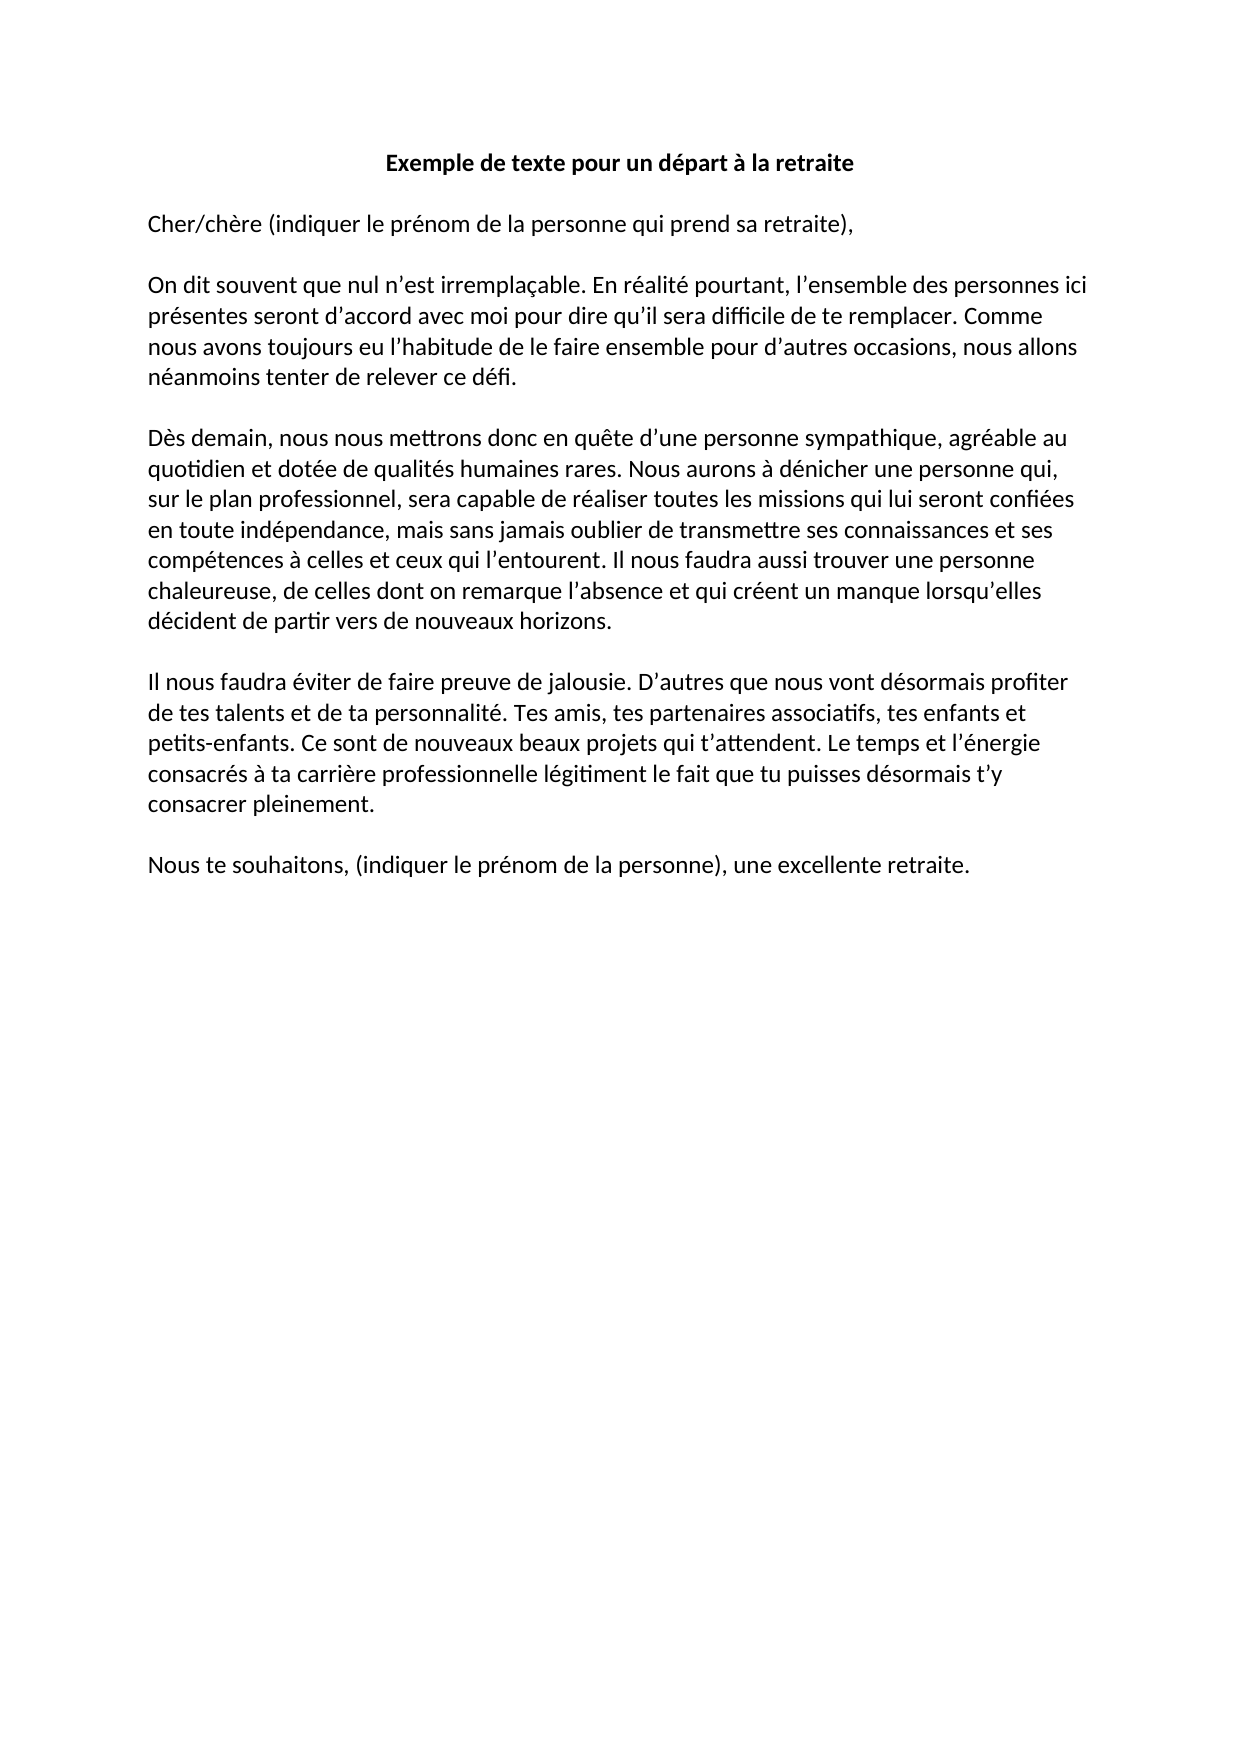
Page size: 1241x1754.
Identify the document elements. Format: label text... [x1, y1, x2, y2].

text Nous te souhaitons, (indiquer le prénom de la personne), une excellente retraite. [148, 849, 1093, 880]
text Cher/chère (indiquer le prénom de la personne qui prend sa retraite), [148, 209, 1093, 239]
text Il nous faudra éviter de faire preuve de jalousie. D’autres que nous vont désormais profiter de tes talents et de ta personnalité. Tes amis, tes partenaires associatifs, tes enfants et petits-enfants. Ce sont de nouveaux beaux projets qui t’attendent. Le temps et l’énergie consacrés à ta carrière professionnelle légitiment le fait que tu puisses désormais t’y consacrer pleinement. [148, 666, 1093, 819]
text Dès demain, nous nous mettrons donc en quête d’une personne sympathique, agréable au quotidien et dotée de qualités humaines rares. Nous aurons à dénicher une personne qui, sur le plan professionnel, sera capable de réaliser toutes les missions qui lui seront confiées en toute indépendance, mais sans jamais oublier de transmettre ses connaissances et ses compétences à celles et ceux qui l’entourent. Il nous faudra aussi trouver une personne chaleureuse, de celles dont on remarque l’absence et qui créent un manque lorsqu’elles décident de partir vers de nouveaux horizons. [148, 422, 1093, 636]
text On dit souvent que nul n’est irremplaçable. En réalité pourtant, l’ensemble des personnes ici présentes seront d’accord avec moi pour dire qu’il sera difficile de te remplacer. Comme nous avons toujours eu l’habitude de le faire ensemble pour d’autres occasions, nous allons néanmoins tenter de relever ce défi. [148, 270, 1093, 392]
text Exemple de texte pour un départ à la retraite [148, 148, 1093, 178]
